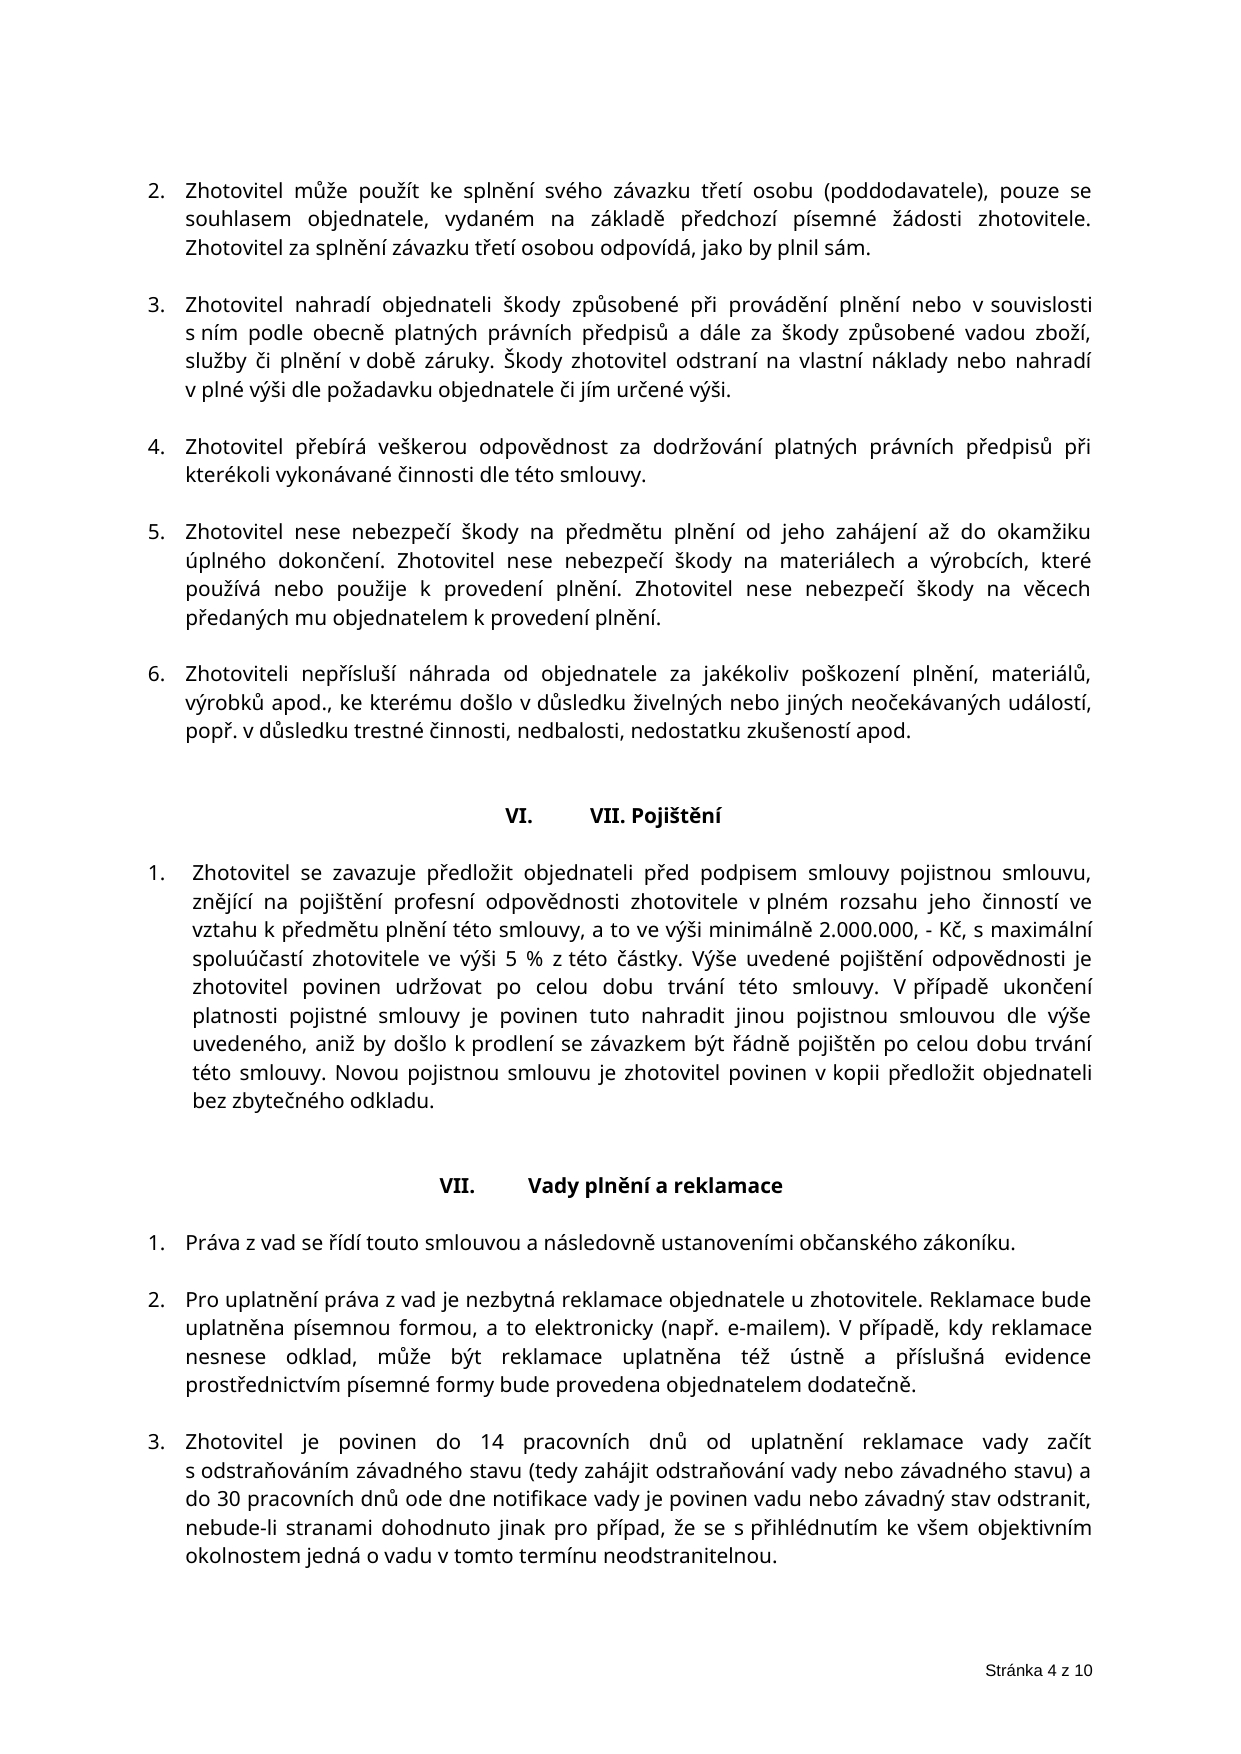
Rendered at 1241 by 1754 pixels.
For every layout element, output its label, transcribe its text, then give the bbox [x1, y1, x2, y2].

list Zhotovitel nahradí objednateli škody způsobené při provádění plnění nebo v souvislosti s ním podle obecně platných právních předpisů a dále za škody způsobené vadou zboží, služby či plnění v době záruky. Škody zhotovitel odstraní na vlastní náklady nebo nahradí v plné výši dle požadavku objednatele či jím určené výši. [148, 290, 1093, 403]
list Pro uplatnění práva z vad je nezbytná reklamace objednatele u zhotovitele. Reklamace bude uplatněna písemnou formou, a to elektronicky (např. e-mailem). V případě, kdy reklamace nesnese odklad, může být reklamace uplatněna též ústně a příslušná evidence prostřednictvím písemné formy bude provedena objednatelem dodatečně. [148, 1285, 1093, 1399]
list Zhotovitel může použít ke splnění svého závazku třetí osobu (poddodavatele), pouze se souhlasem objednatele, vydaném na základě předchozí písemné žádosti zhotovitele. Zhotovitel za splnění závazku třetí osobou odpovídá, jako by plnil sám. [148, 176, 1093, 261]
list Práva z vad se řídí touto smlouvou a následovně ustanoveními občanského zákoníku. [148, 1228, 1093, 1257]
list VII. Pojištění [148, 802, 1093, 830]
list Zhotovitel se zavazuje předložit objednateli před podpisem smlouvy pojistnou smlouvu, znějící na pojištění profesní odpovědnosti zhotovitele v plném rozsahu jeho činností ve vztahu k předmětu plnění této smlouvy, a to ve výši minimálně 2.000.000, - Kč, s maximální spoluúčastí zhotovitele ve výši 5 % z této částky. Výše uvedené pojištění odpovědnosti je zhotovitel povinen udržovat po celou dobu trvání této smlouvy. V případě ukončení platnosti pojistné smlouvy je povinen tuto nahradit jinou pojistnou smlouvou dle výše uvedeného, aniž by došlo k prodlení se závazkem být řádně pojištěn po celou dobu trvání této smlouvy. Novou pojistnou smlouvu je zhotovitel povinen v kopii předložit objednateli bez zbytečného odkladu. [148, 858, 1093, 1114]
list Zhotoviteli nepřísluší náhrada od objednatele za jakékoliv poškození plnění, materiálů, výrobků apod., ke kterému došlo v důsledku živelných nebo jiných neočekávaných událostí, popř. v důsledku trestné činnosti, nedbalosti, nedostatku zkušeností apod. [148, 659, 1093, 745]
list Zhotovitel přebírá veškerou odpovědnost za dodržování platných právních předpisů při kterékoli vykonávané činnosti dle této smlouvy. [148, 432, 1093, 489]
list Zhotovitel nese nebezpečí škody na předmětu plnění od jeho zahájení až do okamžiku úplného dokončení. Zhotovitel nese nebezpečí škody na materiálech a výrobcích, které používá nebo použije k provedení plnění. Zhotovitel nese nebezpečí škody na věcech předaných mu objednatelem k provedení plnění. [148, 517, 1093, 631]
list Zhotovitel je povinen do 14 pracovních dnů od uplatnění reklamace vady začít s odstraňováním závadného stavu (tedy zahájit odstraňování vady nebo závadného stavu) a do 30 pracovních dnů ode dne notifikace vady je povinen vadu nebo závadný stav odstranit, nebude-li stranami dohodnuto jinak pro případ, že se s přihlédnutím ke všem objektivním okolnostem jedná o vadu v tomto termínu neodstranitelnou. [148, 1427, 1093, 1569]
list Vady plnění a reklamace [148, 1171, 1093, 1200]
